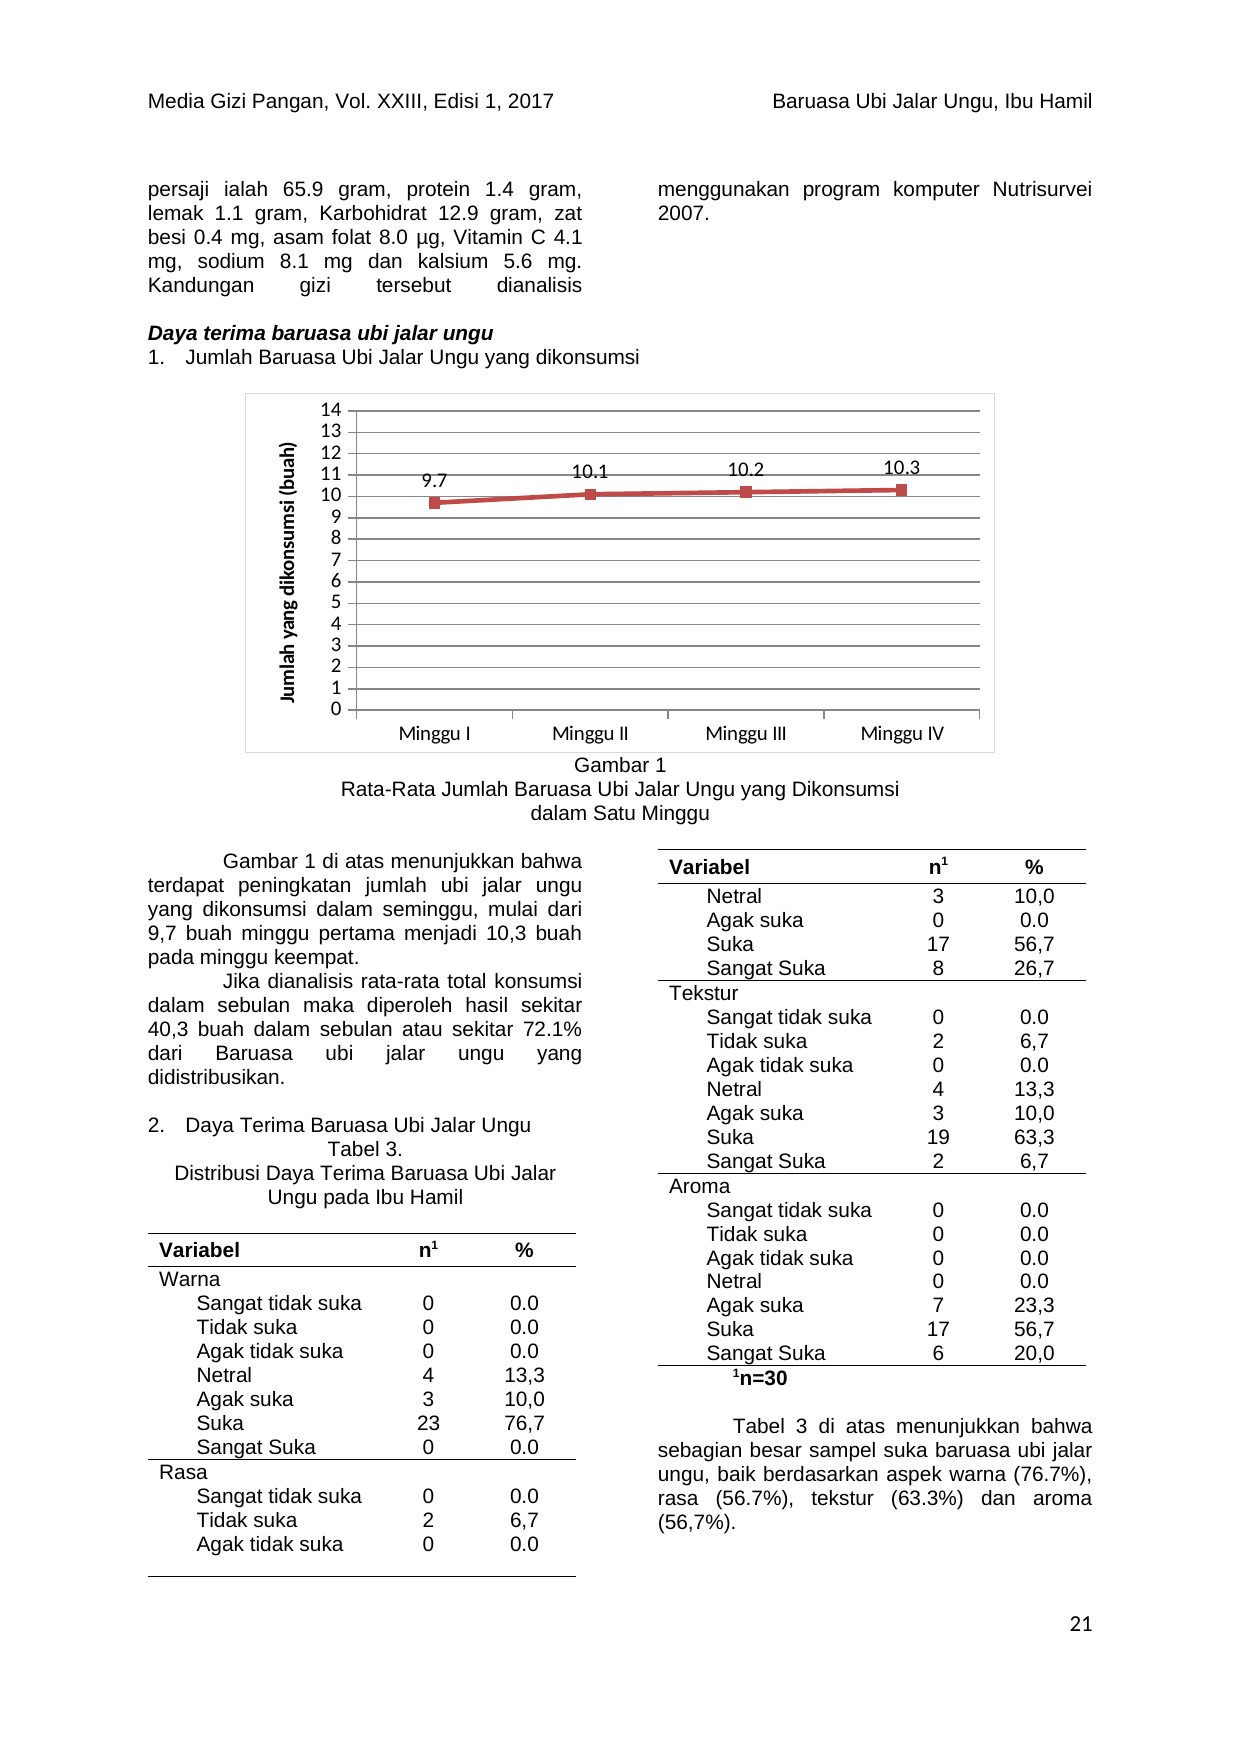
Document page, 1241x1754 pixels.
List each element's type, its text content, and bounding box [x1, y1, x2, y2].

list Jika dianalisis rata-rata total konsumsi dalam sebulan maka diperoleh hasil sekitar 40,3 buah dalam sebulan atau sekitar 72.1% dari Baruasa ubi jalar ungu yang didistribusikan. [148, 969, 583, 1089]
table_header % [983, 850, 1086, 883]
table_cell Rasa Sangat tidak suka Tidak suka Agak tidak suka Netral Agak suka Suka Sangat Suka [658, 884, 894, 980]
text Daya terima baruasa ubi jalar ungu [148, 321, 1092, 345]
list Tabel 3 di atas menunjukkan bahwa sebagian besar sampel suka baruasa ubi jalar ungu, baik berdasarkan aspek warna (76.7%), rasa (56.7%), tekstur (63.3%) dan aroma (56,7%). [658, 1414, 1092, 1534]
table_cell 0.0 0.0 0.0 0.0 23,3 56,7 20,0 [983, 1174, 1086, 1365]
list Gambar 1 [148, 753, 1092, 777]
table_cell Rasa Sangat tidak suka Tidak suka Agak tidak suka Netral Agak suka Suka Sangat Suka [148, 1460, 384, 1576]
table_cell 0 0 0 4 3 23 0 [384, 1267, 473, 1459]
table_cell 0.0 0.0 0.0 13,3 10,0 76,7 0.0 [473, 1267, 576, 1459]
table_cell 0.0 6,7 0.0 10,0 0.0 56,7 26,7 [983, 884, 1086, 980]
list dalam Satu Minggu [148, 801, 1092, 825]
list Gambar 1 di atas menunjukkan bahwa terdapat peningkatan jumlah ubi jalar ungu yang dikonsumsi dalam seminggu, mulai dari 9,7 buah minggu pertama menjadi 10,3 buah pada minggu keempat. [148, 849, 583, 969]
table_cell 0 2 0 3 0 17 8 [894, 884, 982, 980]
text Distribusi Daya Terima Baruasa Ubi Jalar Ungu pada Ibu Hamil [148, 1161, 583, 1208]
table_cell 0.0 6,7 0.0 13,3 10,0 63,3 6,7 [983, 981, 1086, 1172]
table_header n1 [384, 1234, 473, 1266]
table_cell 0 2 0 3 0 17 8 [384, 1460, 473, 1576]
table_cell 0 0 0 0 7 17 6 [894, 1174, 982, 1365]
table_header Variabel [658, 850, 894, 883]
table_cell Aroma Sangat tidak suka Tidak suka Agak tidak suka Netral Agak suka Suka Sangat Suka [658, 1174, 894, 1365]
table_header % [473, 1234, 576, 1266]
table_cell 0 2 0 4 3 19 2 [894, 981, 982, 1172]
table_header Variabel [148, 1234, 384, 1266]
table_header n1 [894, 850, 982, 883]
list Rata-Rata Jumlah Baruasa Ubi Jalar Ungu yang Dikonsumsi [148, 777, 1092, 801]
list 1n=30 [733, 1366, 1092, 1390]
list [658, 177, 1092, 225]
list Daya Terima Baruasa Ubi Jalar Ungu [148, 1113, 583, 1137]
text Tabel 3. [148, 1137, 583, 1161]
list Jumlah Baruasa Ubi Jalar Ungu yang dikonsumsi [148, 345, 1092, 369]
table_cell Warna Sangat tidak suka Tidak suka Agak tidak suka Netral Agak suka Suka Sangat Suka [148, 1267, 384, 1459]
table_cell Tekstur Sangat tidak suka Tidak suka Agak tidak suka Netral Agak suka Suka Sangat Suka [658, 981, 894, 1172]
table_cell 0.0 6,7 0.0 10,0 0.0 56,7 26,7 [473, 1460, 576, 1576]
